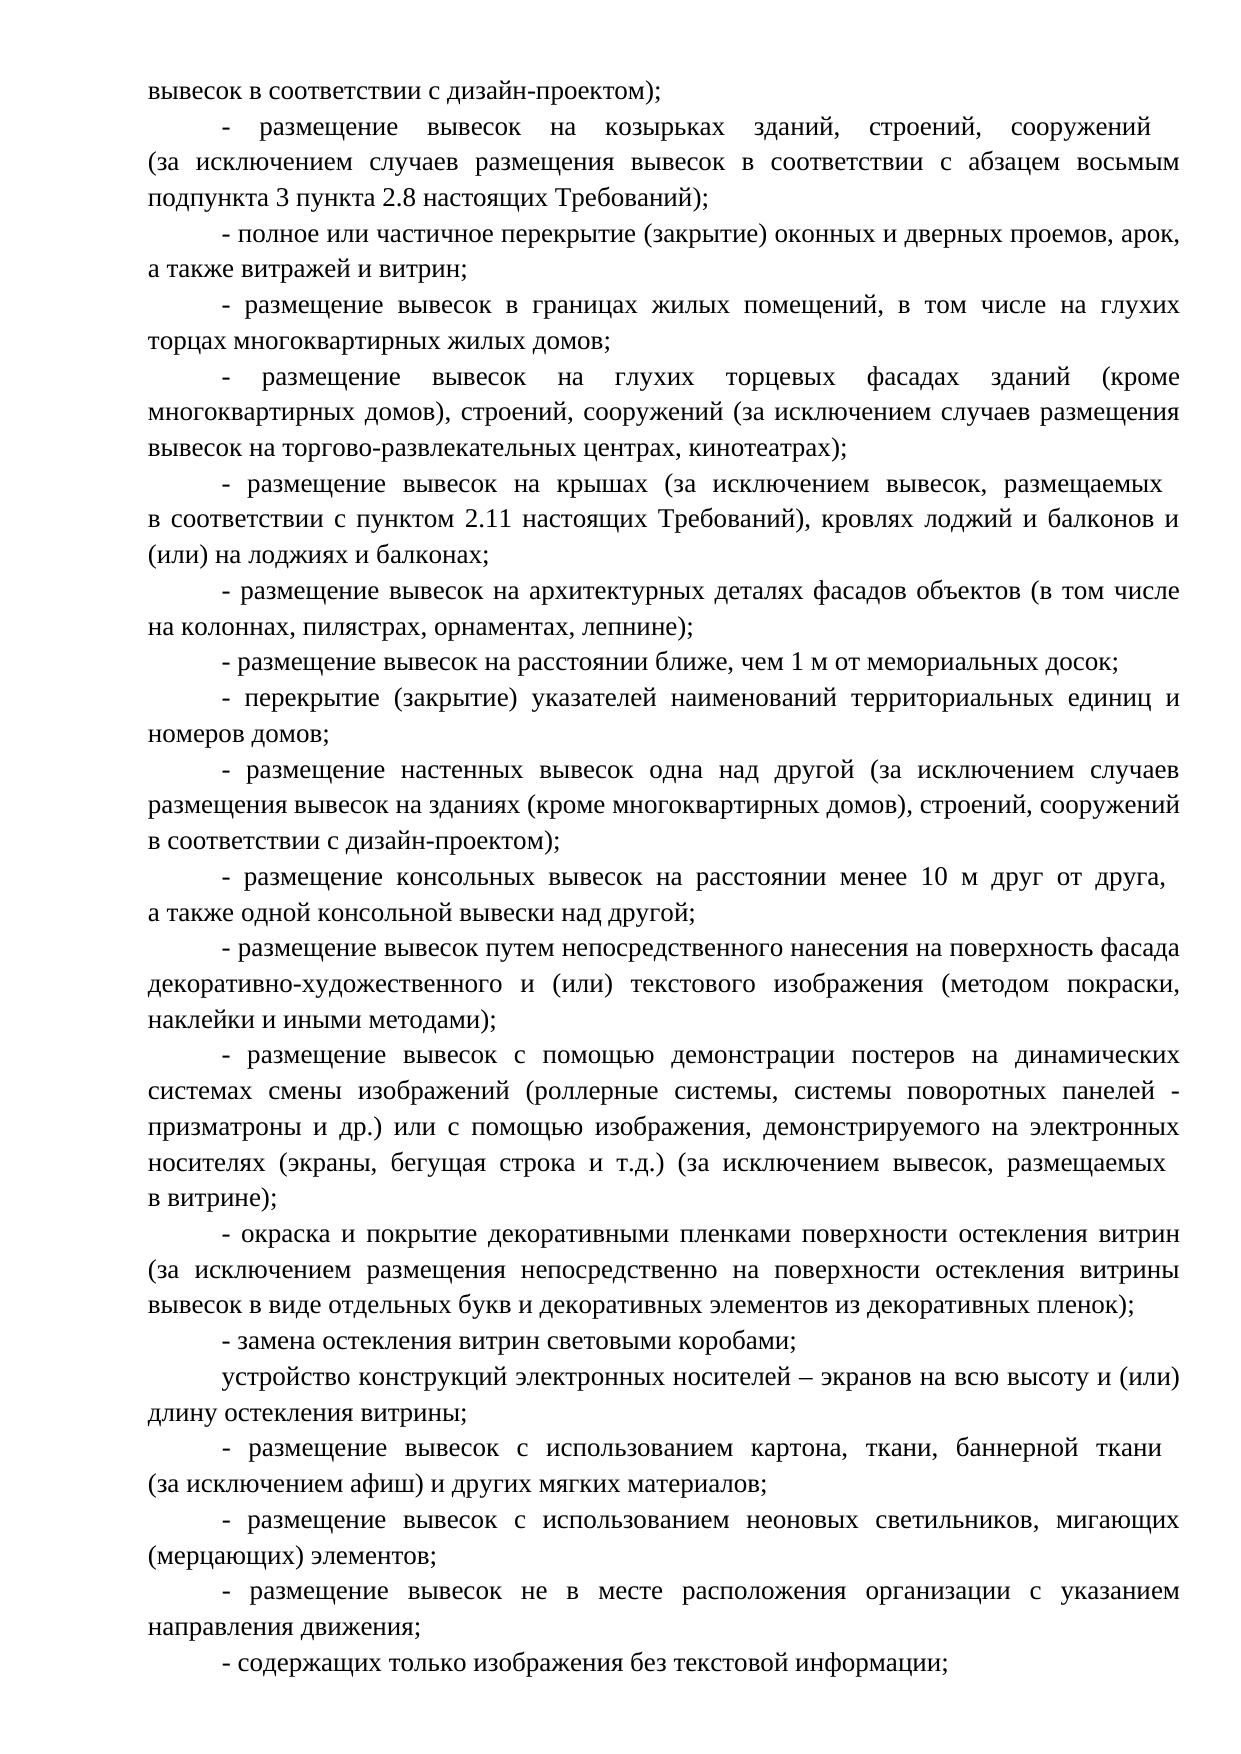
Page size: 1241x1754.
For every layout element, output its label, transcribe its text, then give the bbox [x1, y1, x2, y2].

text - размещение вывесок на архитектурных деталях фасадов объектов (в том числе на колоннах, пилястрах, орнаментах, лепнине); [148, 574, 1181, 641]
text - размещение вывесок с помощью демонстрации постеров на динамических системах смены изображений (роллерные системы, системы поворотных панелей - призматроны и др.) или с помощью изображения, демонстрируемого на электронных носителях (экраны, бегущая строка и т.д.) (за исключением вывесок, размещаемых в витрине); [148, 1038, 1181, 1213]
text - окраска и покрытие декоративными пленками поверхности остекления витрин (за исключением размещения непосредственно на поверхности остекления витрины вывесок в виде отдельных букв и декоративных элементов из декоративных пленок); [148, 1217, 1181, 1320]
text - размещение вывесок на расстоянии ближе, чем 1 м от мемориальных досок; [148, 646, 1181, 677]
text - перекрытие (закрытие) указателей наименований территориальных единиц и номеров домов; [148, 681, 1181, 748]
text устройство конструкций электронных носителей – экранов на всю высоту и (или) длину остекления витрины; [148, 1360, 1181, 1427]
text - полное или частичное перекрытие (закрытие) оконных и дверных проемов, арок, а также витражей и витрин; [148, 217, 1181, 284]
text - размещение настенных вывесок одна над другой (за исключением случаев размещения вывесок на зданиях (кроме многоквартирных домов), строений, сооружений в соответствии с дизайн-проектом); [148, 753, 1181, 855]
text - размещение вывесок на крышах (за исключением вывесок, размещаемых в соответствии с пунктом 2.11 настоящих Требований), кровлях лоджий и балконов и (или) на лоджиях и балконах; [148, 467, 1181, 569]
text - содержащих только изображения без текстовой информации; [148, 1646, 1181, 1677]
text - размещение вывесок путем непосредственного нанесения на поверхность фасада декоративно-художественного и (или) текстового изображения (методом покраски, наклейки и иными методами); [148, 931, 1181, 1034]
text - размещение вывесок с использованием картона, ткани, баннерной ткани (за исключением афиш) и других мягких материалов; [148, 1432, 1181, 1498]
text - размещение вывесок в границах жилых помещений, в том числе на глухих торцах многоквартирных жилых домов; [148, 288, 1181, 355]
text - замена остекления витрин световыми коробами; [148, 1324, 1181, 1356]
text - размещение вывесок не в месте расположения организации с указанием направления движения; [148, 1574, 1181, 1641]
text - размещение вывесок на глухих торцевых фасадах зданий (кроме многоквартирных домов), строений, сооружений (за исключением случаев размещения вывесок на торгово-развлекательных центрах, кинотеатрах); [148, 360, 1181, 462]
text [148, 74, 1181, 105]
text - размещение консольных вывесок на расстоянии менее 10 м друг от друга, а также одной консольной вывески над другой; [148, 860, 1181, 927]
text - размещение вывесок с использованием неоновых светильников, мигающих (мерцающих) элементов; [148, 1503, 1181, 1570]
text - размещение вывесок на козырьках зданий, строений, сооружений (за исключением случаев размещения вывесок в соответствии с абзацем восьмым подпункта 3 пункта 2.8 настоящих Требований); [148, 109, 1181, 212]
